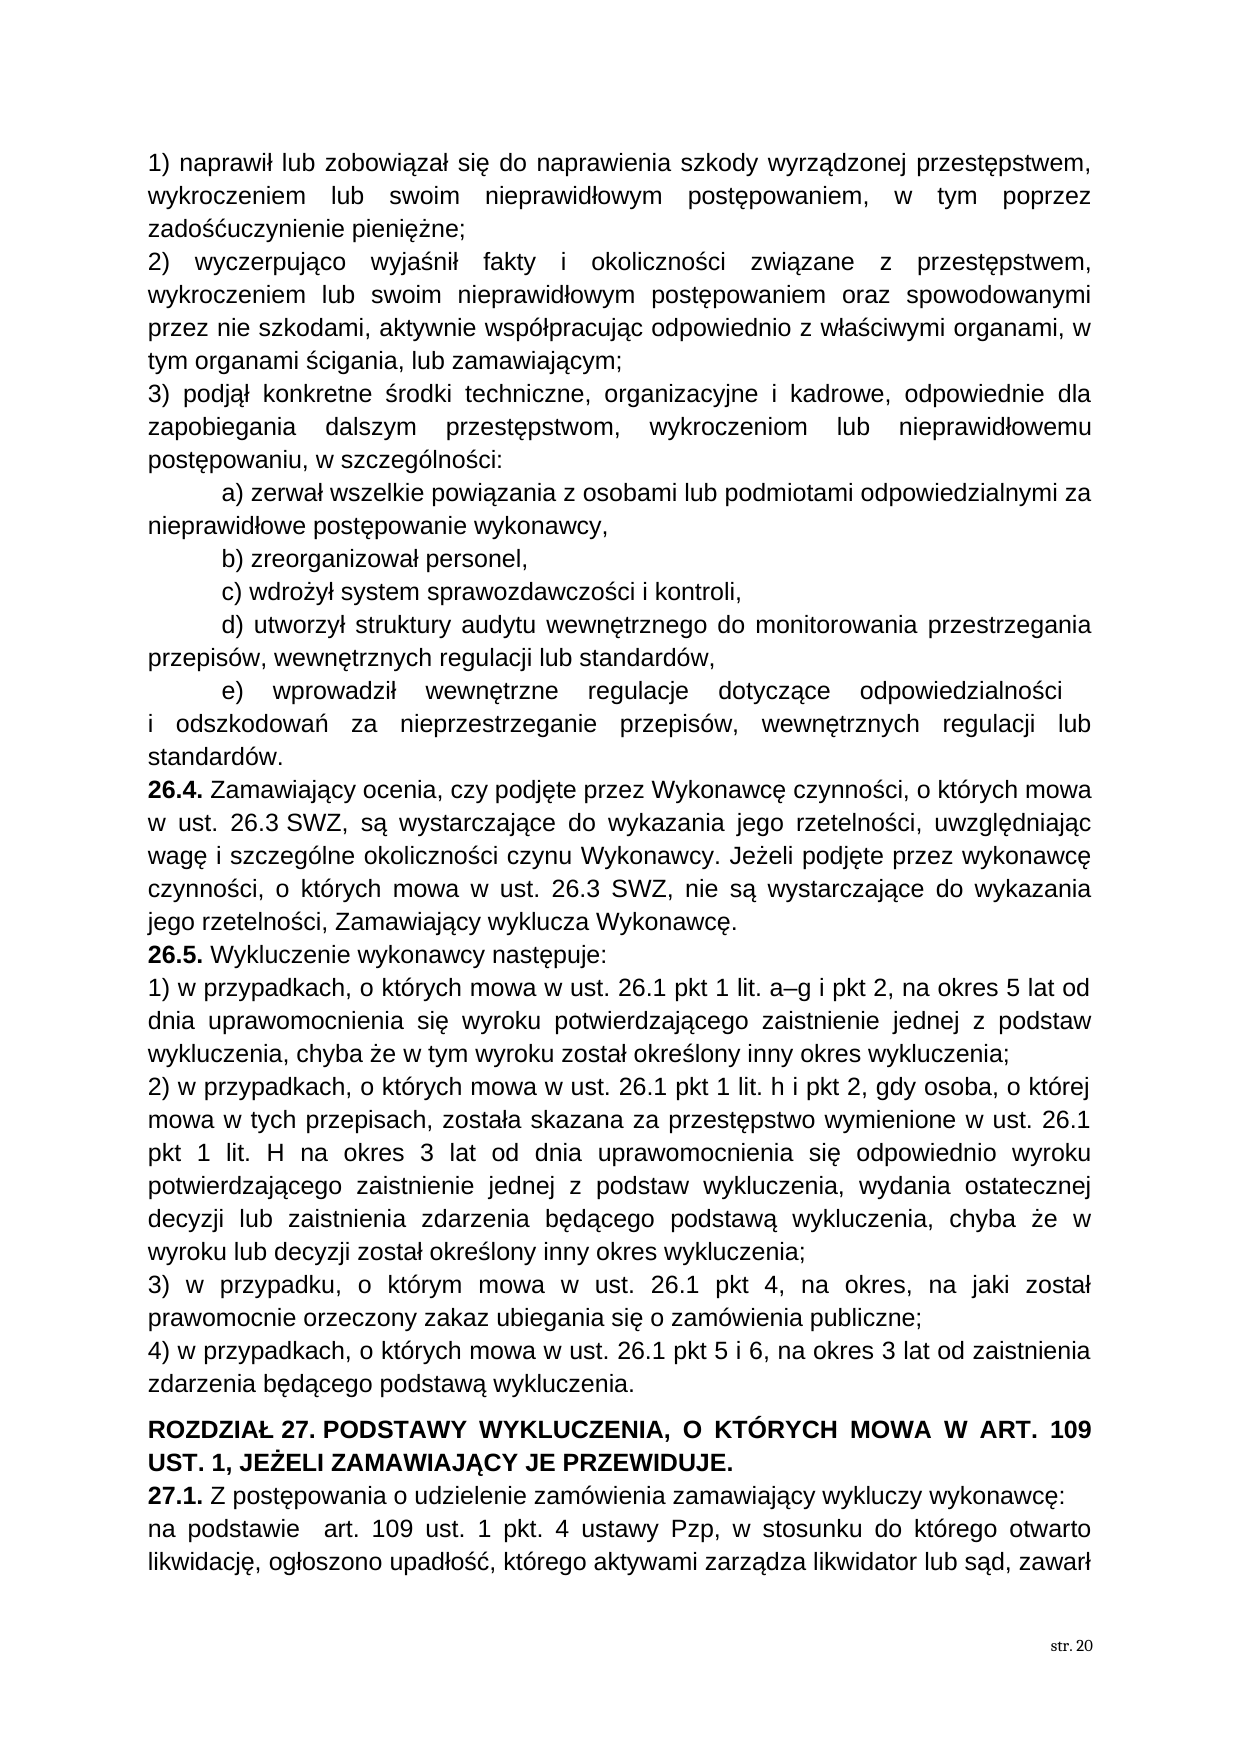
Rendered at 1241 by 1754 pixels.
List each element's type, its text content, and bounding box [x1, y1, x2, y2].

text b) zreorganizował personel, [148, 544, 1093, 573]
text e) wprowadził wewnętrzne regulacje dotyczące odpowiedzialności i odszkodowań za nieprzestrzeganie przepisów, wewnętrznych regulacji lub standardów. [148, 676, 1093, 771]
text 1) naprawił lub zobowiązał się do naprawienia szkody wyrządzonej przestępstwem, wykroczeniem lub swoim nieprawidłowym postępowaniem, w tym poprzez zadośćuczynienie pieniężne; [148, 148, 1093, 242]
text 3) w przypadku, o którym mowa w ust. 26.1 pkt 4, na okres, na jaki został prawomocnie orzeczony zakaz ubiegania się o zamówienia publiczne; [148, 1270, 1093, 1332]
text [148, 1514, 1093, 1576]
text 2) wyczerpująco wyjaśnił fakty i okoliczności związane z przestępstwem, wykroczeniem lub swoim nieprawidłowym postępowaniem oraz spowodowanymi przez nie szkodami, aktywnie współpracując odpowiednio z właściwymi organami, w tym organami ścigania, lub zamawiającym; [148, 247, 1093, 374]
text 3) podjął konkretne środki techniczne, organizacyjne i kadrowe, odpowiednie dla zapobiegania dalszym przestępstwom, wykroczeniom lub nieprawidłowemu postępowaniu, w szczególności: [148, 379, 1093, 473]
text 2) w przypadkach, o których mowa w ust. 26.1 pkt 1 lit. h i pkt 2, gdy osoba, o której mowa w tych przepisach, została skazana za przestępstwo wymienione w ust. 26.1 pkt 1 lit. H na okres 3 lat od dnia uprawomocnienia się odpowiednio wyroku potwierdzającego zaistnienie jednej z podstaw wykluczenia, wydania ostatecznej decyzji lub zaistnienia zdarzenia będącego podstawą wykluczenia, chyba że w wyroku lub decyzji został określony inny okres wykluczenia; [148, 1072, 1093, 1266]
text 26.5. Wykluczenie wykonawcy następuje: [148, 940, 1093, 969]
text 4) w przypadkach, o których mowa w ust. 26.1 pkt 5 i 6, na okres 3 lat od zaistnienia zdarzenia będącego podstawą wykluczenia. [148, 1336, 1093, 1398]
text 27.1. Z postępowania o udzielenie zamówienia zamawiający wykluczy wykonawcę: [148, 1481, 1093, 1510]
text 1) w przypadkach, o których mowa w ust. 26.1 pkt 1 lit. a–g i pkt 2, na okres 5 lat od dnia uprawomocnienia się wyroku potwierdzającego zaistnienie jednej z podstaw wykluczenia, chyba że w tym wyroku został określony inny okres wykluczenia; [148, 973, 1093, 1068]
text c) wdrożył system sprawozdawczości i kontroli, [148, 577, 1093, 606]
text d) utworzył struktury audytu wewnętrznego do monitorowania przestrzegania przepisów, wewnętrznych regulacji lub standardów, [148, 610, 1093, 672]
text ROZDZIAŁ 27. PODSTAWY WYKLUCZENIA, O KTÓRYCH MOWA W ART. 109 UST. 1, JEŻELI ZAMAWIAJĄCY JE PRZEWIDUJE. [148, 1415, 1093, 1477]
text a) zerwał wszelkie powiązania z osobami lub podmiotami odpowiedzialnymi za nieprawidłowe postępowanie wykonawcy, [148, 478, 1093, 539]
text 26.4. Zamawiający ocenia, czy podjęte przez Wykonawcę czynności, o których mowa w ust. 26.3 SWZ, są wystarczające do wykazania jego rzetelności, uwzględniając wagę i szczególne okoliczności czynu Wykonawcy. Jeżeli podjęte przez wykonawcę czynności, o których mowa w ust. 26.3 SWZ, nie są wystarczające do wykazania jego rzetelności, Zamawiający wyklucza Wykonawcę. [148, 775, 1093, 936]
